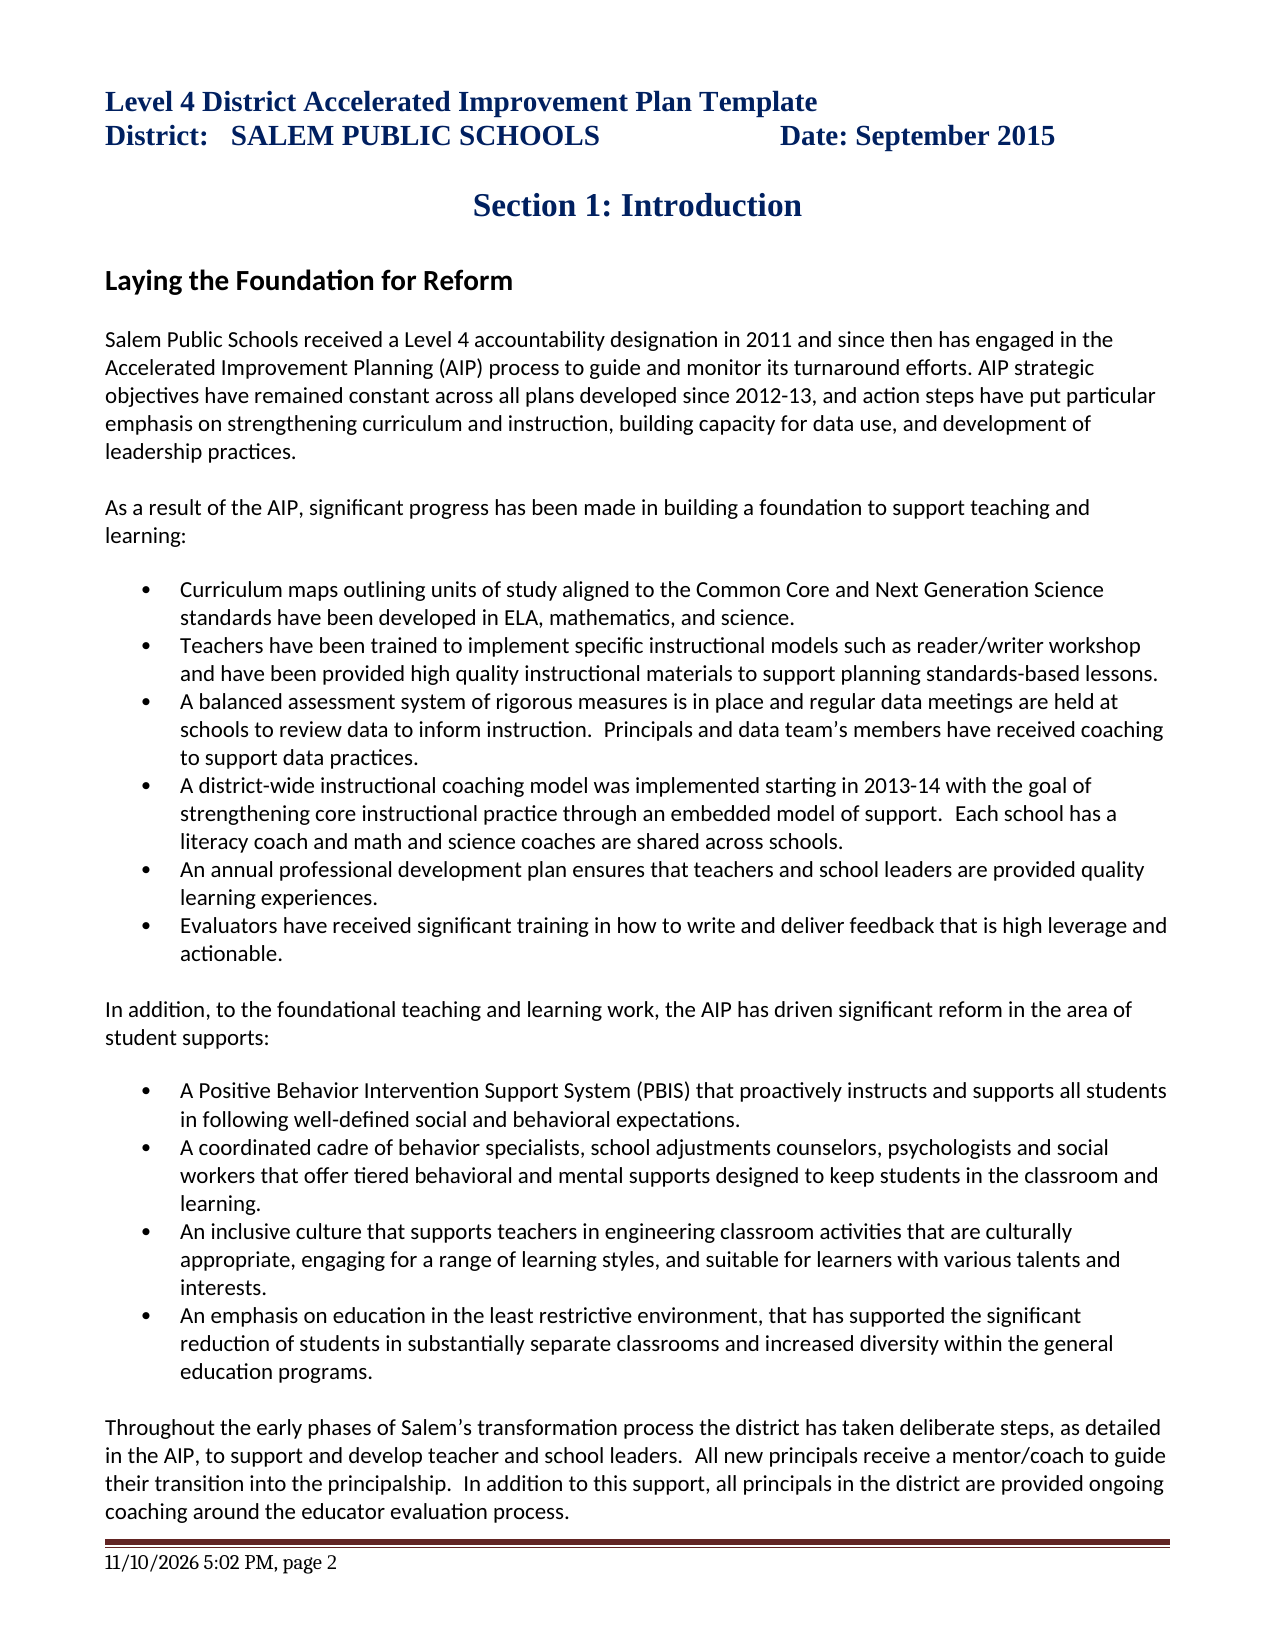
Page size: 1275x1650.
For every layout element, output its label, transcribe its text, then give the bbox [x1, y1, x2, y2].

text Salem Public Schools received a Level 4 accountability designation in 2011 and since then has engaged in the Accelerated Improvement Planning (AIP) process to guide and monitor its turnaround efforts. AIP strategic objectives have remained constant across all plans developed since 2012-13, and action steps have put particular emphasis on strengthening curriculum and instruction, building capacity for data use, and development of leadership practices. [105, 325, 1170, 465]
list A balanced assessment system of rigorous measures is in place and regular data meetings are held at schools to review data to inform instruction. Principals and data team’s members have received coaching to support data practices. [142, 687, 1170, 771]
text Laying the Foundation for Reform [105, 262, 1170, 297]
list Teachers have been trained to implement specific instructional models such as reader/writer workshop and have been provided high quality instructional materials to support planning standards-based lessons. [142, 631, 1170, 687]
list A Positive Behavior Intervention Support System (PBIS) that proactively instructs and supports all students in following well-defined social and behavioral expectations. [142, 1077, 1170, 1133]
list A coordinated cadre of behavior specialists, school adjustments counselors, psychologists and social workers that offer tiered behavioral and mental supports designed to keep students in the classroom and learning. [142, 1133, 1170, 1217]
text Section 1: Introduction [105, 185, 1170, 223]
text Throughout the early phases of Salem’s transformation process the district has taken deliberate steps, as detailed in the AIP, to support and develop teacher and school leaders. All new principals receive a mentor/coach to guide their transition into the principalship. In addition to this support, all principals in the district are provided ongoing coaching around the educator evaluation process. [105, 1413, 1170, 1525]
text In addition, to the foundational teaching and learning work, the AIP has driven significant reform in the area of student supports: [105, 995, 1170, 1051]
text District: SALEM PUBLIC SCHOOLS Date: September 2015 [105, 118, 1170, 151]
list A district-wide instructional coaching model was implemented starting in 2013-14 with the goal of strengthening core instructional practice through an embedded model of support. Each school has a literacy coach and math and science coaches are shared across schools. [142, 771, 1170, 855]
list Evaluators have received significant training in how to write and deliver feedback that is high leverage and actionable. [142, 911, 1170, 967]
list An annual professional development plan ensures that teachers and school leaders are provided quality learning experiences. [142, 855, 1170, 911]
list Curriculum maps outlining units of study aligned to the Common Core and Next Generation Science standards have been developed in ELA, mathematics, and science. [142, 575, 1170, 631]
text Level 4 District Accelerated Improvement Plan Template [105, 84, 1170, 118]
list An inclusive culture that supports teachers in engineering classroom activities that are culturally appropriate, engaging for a range of learning styles, and suitable for learners with various talents and interests. [142, 1217, 1170, 1301]
text As a result of the AIP, significant progress has been made in building a foundation to support teaching and learning: [105, 493, 1170, 549]
list An emphasis on education in the least restrictive environment, that has supported the significant reduction of students in substantially separate classrooms and increased diversity within the general education programs. [142, 1301, 1170, 1385]
